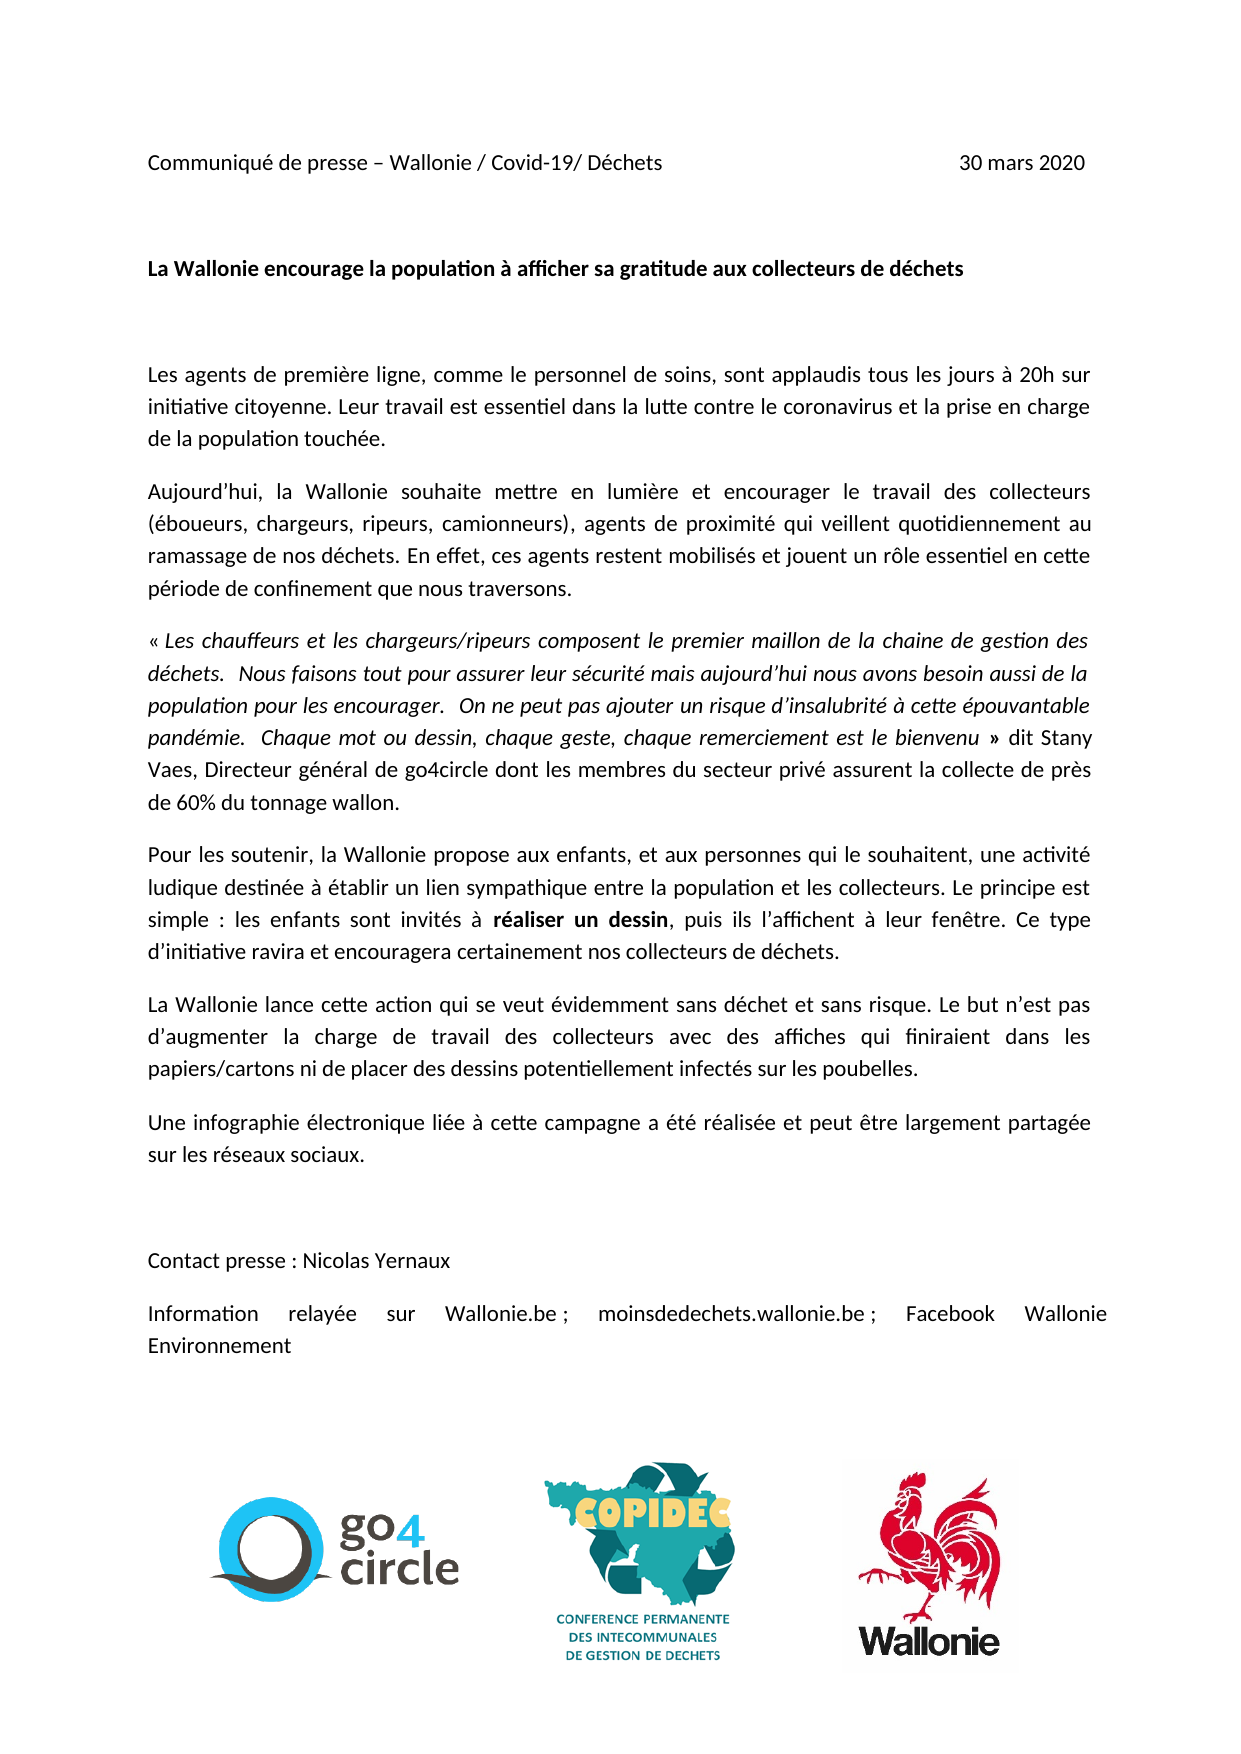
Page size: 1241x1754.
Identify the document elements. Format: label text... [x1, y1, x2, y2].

picture [209, 1497, 459, 1602]
text Contact presse : Nicolas Yernaux [148, 1246, 1093, 1274]
text La Wallonie encourage la population à afficher sa gratitude aux collecteurs de déchets [148, 254, 1093, 282]
picture [512, 1436, 811, 1691]
text Aujourd’hui, la Wallonie souhaite mettre en lumière et encourager le travail des collecteurs (éboueurs, chargeurs, ripeurs, camionneurs), agents de proximité qui veillent quotidiennement au ramassage de nos déchets. En effet, ces agents restent mobilisés et jouent un rôle essentiel en cette période de confinement que nous traversons. [148, 477, 1093, 602]
text « Les chauffeurs et les chargeurs/ripeurs composent le premier maillon de la chaine de gestion des déchets. Nous faisons tout pour assurer leur sécurité mais aujourd’hui nous avons besoin aussi de la population pour les encourager. On ne peut pas ajouter un risque d’insalubrité à cette épouvantable pandémie. Chaque mot ou dessin, chaque geste, chaque remerciement est le bienvenu » dit Stany Vaes, Directeur général de go4circle dont les membres du secteur privé assurent la collecte de près de 60% du tonnage wallon. [148, 627, 1093, 816]
text Les agents de première ligne, comme le personnel de soins, sont applaudis tous les jours à 20h sur initiative citoyenne. Leur travail est essentiel dans la lutte contre le coronavirus et la prise en charge de la population touchée. [148, 360, 1093, 452]
text La Wallonie lance cette action qui se veut évidemment sans déchet et sans risque. Le but n’est pas d’augmenter la charge de travail des collecteurs avec des affiches qui finiraient dans les papiers/cartons ni de placer des dessins potentiellement infectés sur les poubelles. [148, 990, 1093, 1083]
picture [841, 1459, 1019, 1673]
text Une infographie électronique liée à cette campagne a été réalisée et peut être largement partagée sur les réseaux sociaux. [148, 1108, 1093, 1168]
text Information relayée sur Wallonie.be ; moinsdedechets.wallonie.be ; Facebook Wallonie Environnement [148, 1299, 1107, 1359]
text Communiqué de presse – Wallonie / Covid-19/ Déchets 30 mars 2020 [148, 148, 1093, 176]
text Pour les soutenir, la Wallonie propose aux enfants, et aux personnes qui le souhaitent, une activité ludique destinée à établir un lien sympathique entre la population et les collecteurs. Le principe est simple : les enfants sont invités à réaliser un dessin, puis ils l’affichent à leur fenêtre. Ce type d’initiative ravira et encouragera certainement nos collecteurs de déchets. [148, 841, 1093, 965]
